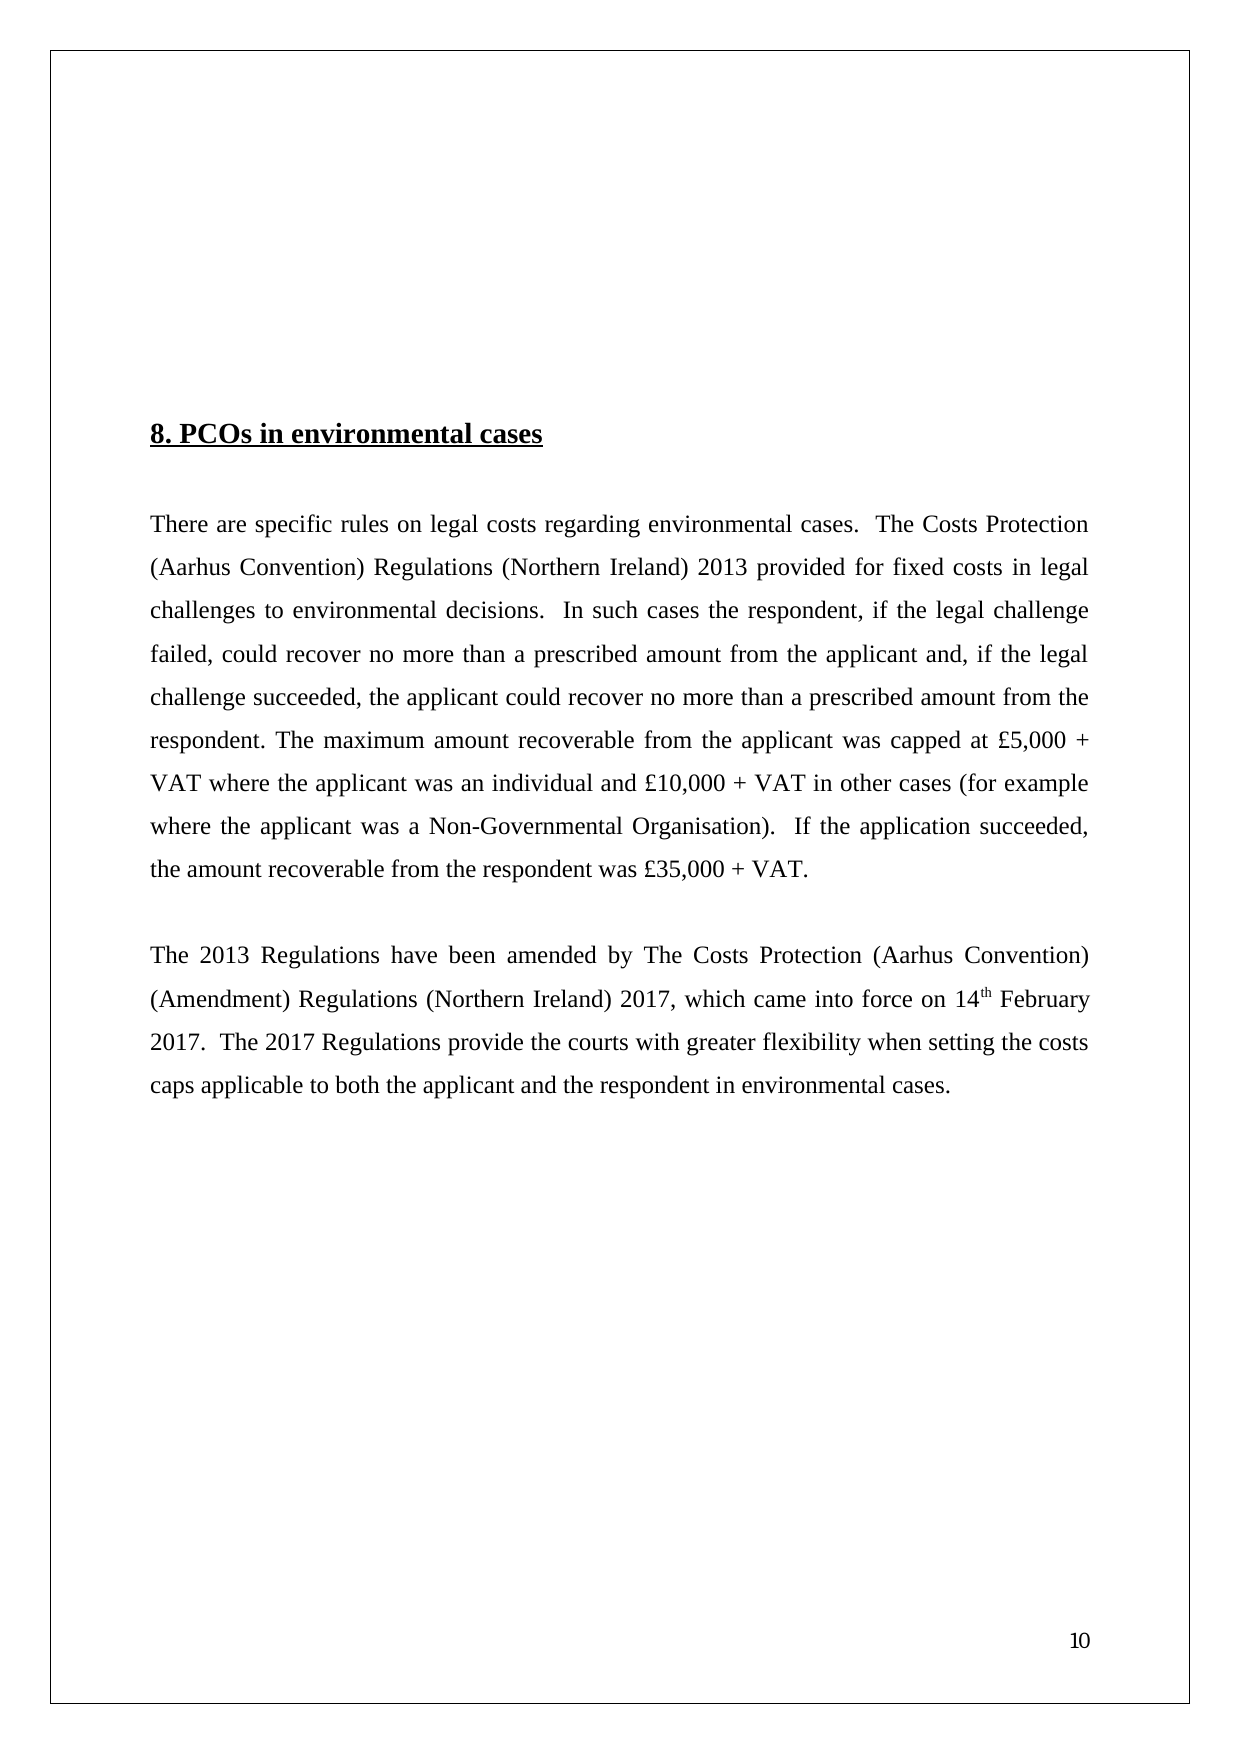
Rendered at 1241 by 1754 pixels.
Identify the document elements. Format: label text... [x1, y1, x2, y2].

text 8. PCOs in environmental cases [150, 416, 1090, 449]
text The 2013 Regulations have been amended by The Costs Protection (Aarhus Convention) (Amendment) Regulations (Northern Ireland) 2017, which came into force on 14th February 2017. The 2017 Regulations provide the courts with greater flexibility when setting the costs caps applicable to both the applicant and the respondent in environmental cases. [150, 941, 1090, 1099]
text There are specific rules on legal costs regarding environmental cases. The Costs Protection (Aarhus Convention) Regulations (Northern Ireland) 2013 provided for fixed costs in legal challenges to environmental decisions. In such cases the respondent, if the legal challenge failed, could recover no more than a prescribed amount from the applicant and, if the legal challenge succeeded, the applicant could recover no more than a prescribed amount from the respondent. The maximum amount recoverable from the applicant was capped at £5,000 + VAT where the applicant was an individual and £10,000 + VAT in other cases (for example where the applicant was a Non-Governmental Organisation). If the application succeeded, the amount recoverable from the respondent was £35,000 + VAT. [150, 509, 1090, 883]
